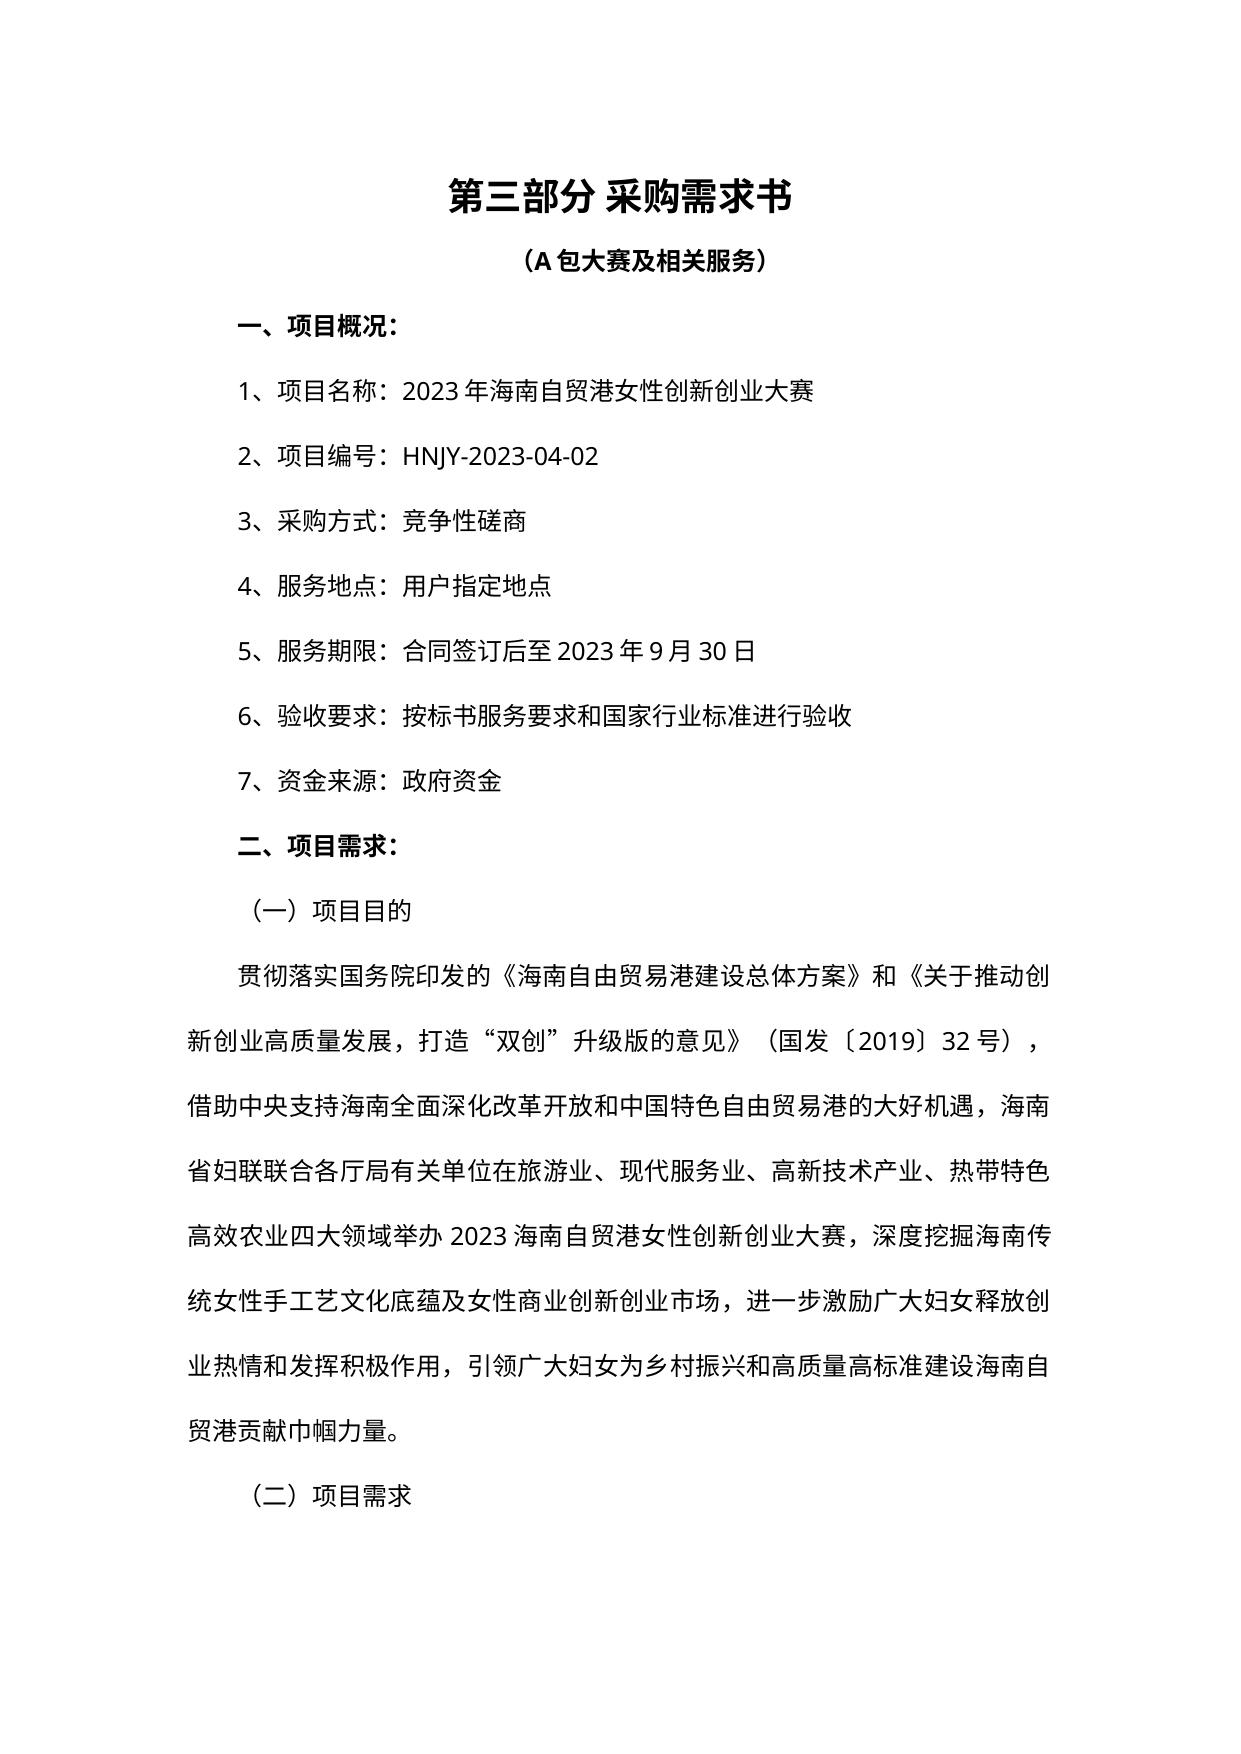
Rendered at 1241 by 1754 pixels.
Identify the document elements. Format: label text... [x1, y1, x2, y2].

text 4、服务地点：用户指定地点 [187, 552, 1053, 617]
text （A包大赛及相关服务） [187, 227, 1053, 292]
text 6、验收要求：按标书服务要求和国家行业标准进行验收 [187, 682, 1053, 747]
text （二）项目需求 [187, 1462, 1053, 1527]
text 7、资金来源：政府资金 [187, 747, 1053, 812]
text 一、项目概况： [187, 292, 1053, 357]
text （一）项目目的 [187, 877, 1053, 942]
text 1、项目名称：2023年海南自贸港女性创新创业大赛 [187, 357, 1053, 422]
text 3、采购方式：竞争性磋商 [187, 487, 1053, 552]
text 二、项目需求： [187, 812, 1053, 877]
text 贯彻落实国务院印发的《海南自由贸易港建设总体方案》和《关于推动创新创业高质量发展，打造“双创”升级版的意见》（国发〔2019〕32号），借助中央支持海南全面深化改革开放和中国特色自由贸易港的大好机遇，海南省妇联联合各厅局有关单位在旅游业、现代服务业、高新技术产业、热带特色高效农业四大领域举办2023海南自贸港女性创新创业大赛，深度挖掘海南传统女性手工艺文化底蕴及女性商业创新创业市场，进一步激励广大妇女释放创业热情和发挥积极作用，引领广大妇女为乡村振兴和高质量高标准建设海南自贸港贡献巾帼力量。 [187, 942, 1053, 1462]
text 5、服务期限：合同签订后至2023年9月30日 [187, 617, 1053, 682]
text 2、项目编号：HNJY-2023-04-02 [187, 422, 1053, 487]
subtitle 第三部分 采购需求书 [187, 162, 1053, 227]
